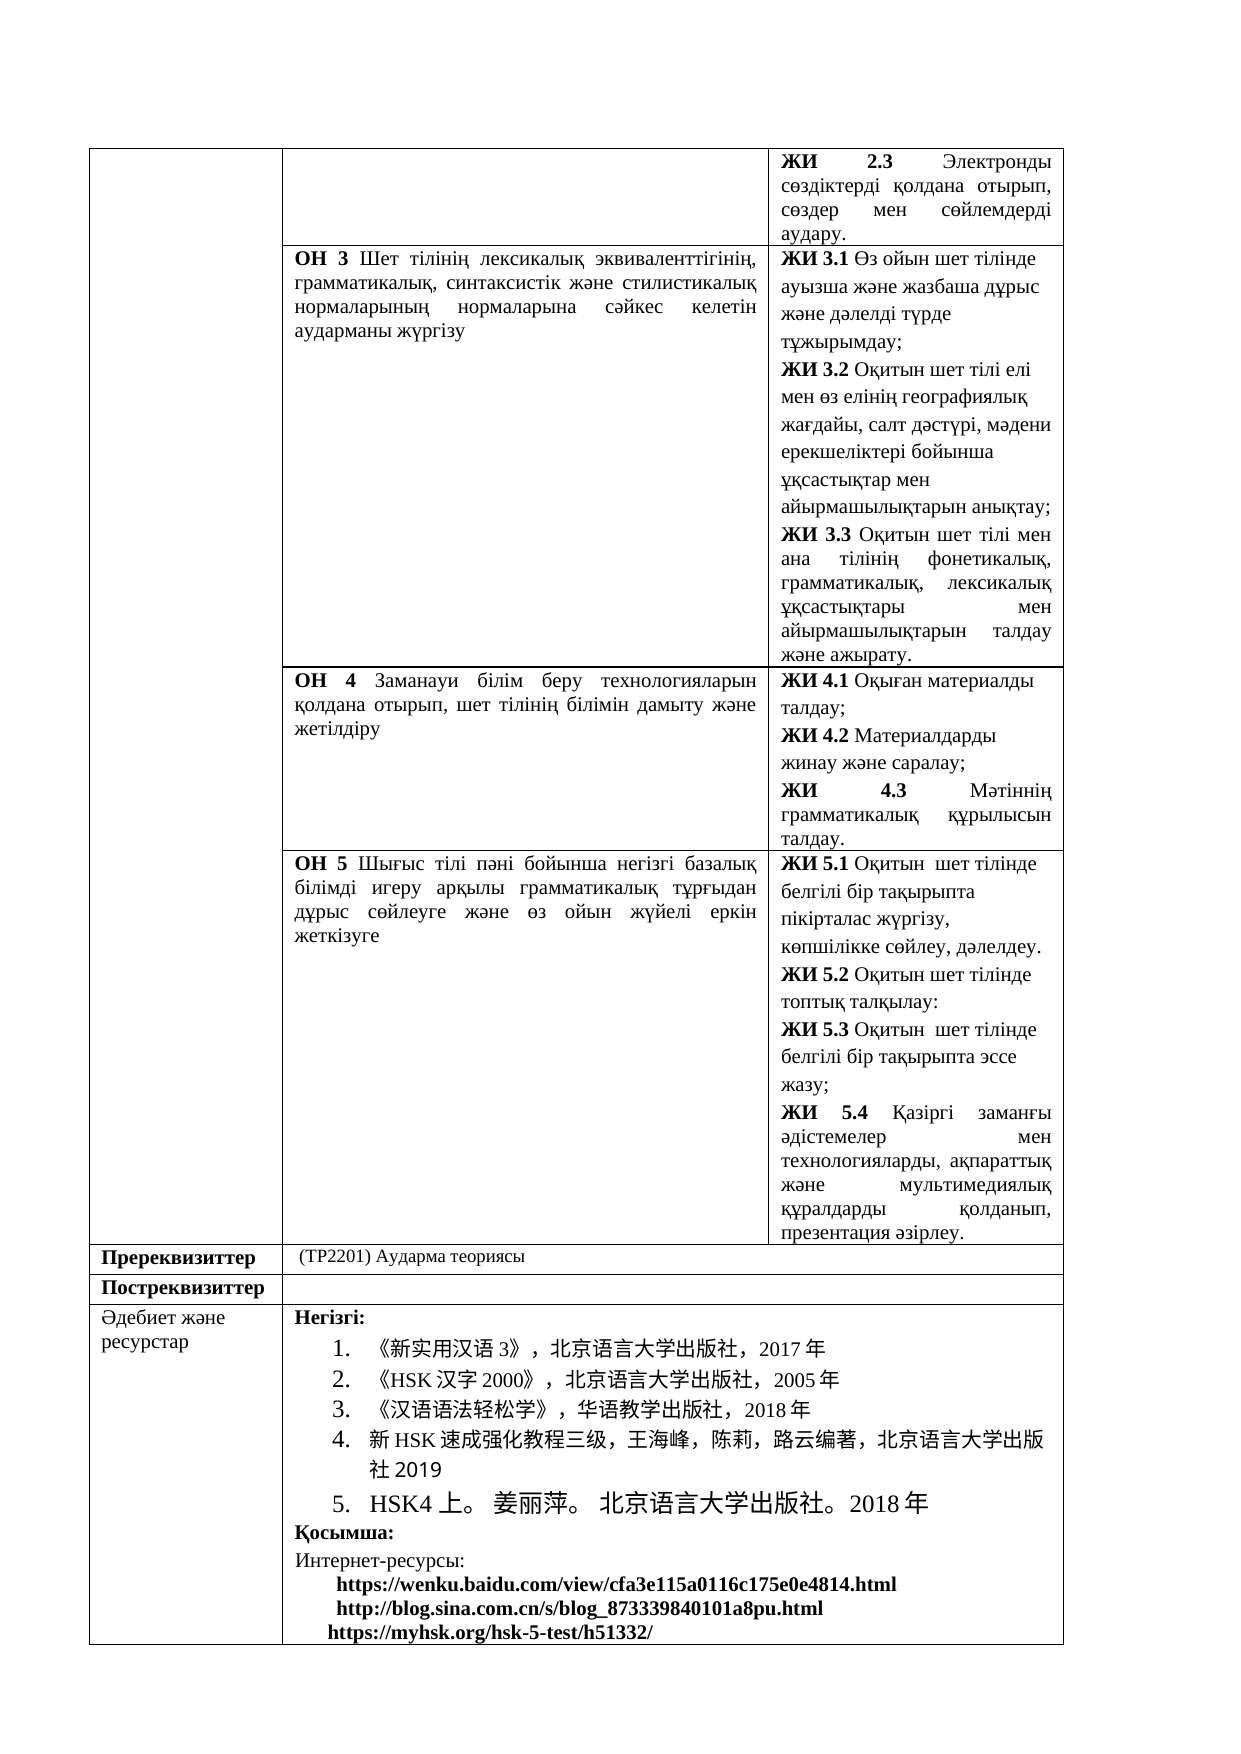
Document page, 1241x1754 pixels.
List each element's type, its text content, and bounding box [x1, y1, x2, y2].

table_cell Әдебиет және ресурстар [90, 1305, 282, 1644]
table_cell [769, 149, 1063, 245]
table_cell (TP2201) Аударма теориясы [283, 1245, 1063, 1274]
table_cell ЖИ 3.1 Өз ойын шет тілінде ауызша және жазбаша дұрыс және дәлелді түрде тұжырымдау; ЖИ 3.2 Оқитын шет тілі елі мен өз елінің географиялық жағдайы, салт дәстүрі, мәдени ерекшеліктері бойынша ұқсастықтар мен айырмашылықтарын анықтау; ЖИ 3.3 Оқитын шет тілі мен ана тілінің фонетикалық, грамматикалық, лексикалық ұқсастықтары мен айырмашылықтарын талдау және ажырату. [769, 246, 1063, 666]
table_cell Постреквизиттер [90, 1275, 282, 1304]
table_cell Пререквизиттер [90, 1245, 282, 1274]
table_cell ЖИ 4.1 Оқыған материалды талдау; ЖИ 4.2 Материалдарды жинау және саралау; ЖИ 4.3 Мәтіннің грамматикалық құрылысын талдау. [769, 668, 1063, 850]
table_cell ОН 4 Заманауи білім беру технологияларын қолдана отырып, шет тілінің білімін дамыту және жетілдіру [283, 668, 768, 850]
table_cell ОН 3 Шет тілінің лексикалық эквиваленттігінің, грамматикалық, синтаксистік және стилистикалық нормаларының нормаларына сәйкес келетін аударманы жүргізу [283, 246, 768, 666]
table_cell Негізгі: 《新实用汉语3》，北京语言大学出版社，2017年 《HSK汉字2000》，北京语言大学出版社，2005年 《汉语语法轻松学》，华语教学出版社，2018年 新HSK速成强化教程三级，王海峰，陈莉，路云编著，北京语言大学出版社2019 HSK4 上。 姜丽萍。 北京语言大学出版社。2018年 Қосымша: Интернет-ресурсы: https://wenku.baidu.com/view/cfa3e115a0116c175e0e4814.html http://blog.sina.com.cn/s/blog_873339840101a8pu.html https://myhsk.org/hsk-5-test/h51332/ [283, 1305, 1063, 1644]
table_cell [283, 1275, 1063, 1304]
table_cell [283, 149, 768, 245]
table_cell ЖИ 5.1 Оқитын шет тілінде белгілі бір тақырыпта пікірталас жүргізу, көпшілікке сөйлеу, дәлелдеу. ЖИ 5.2 Оқитын шет тілінде топтық талқылау: ЖИ 5.3 Оқитын шет тілінде белгілі бір тақырыпта эссе жазу; ЖИ 5.4 Қазіргі заманғы әдістемелер мен технологияларды, ақпараттық және мультимедиялық құралдарды қолданып, презентация әзірлеу. [769, 851, 1063, 1244]
table_cell ОН 5 Шығыс тілі пәні бойынша негізгі базалық білімді игеру арқылы грамматикалық тұрғыдан дұрыс сөйлеуге және өз ойын жүйелі еркін жеткізуге [283, 851, 768, 1244]
